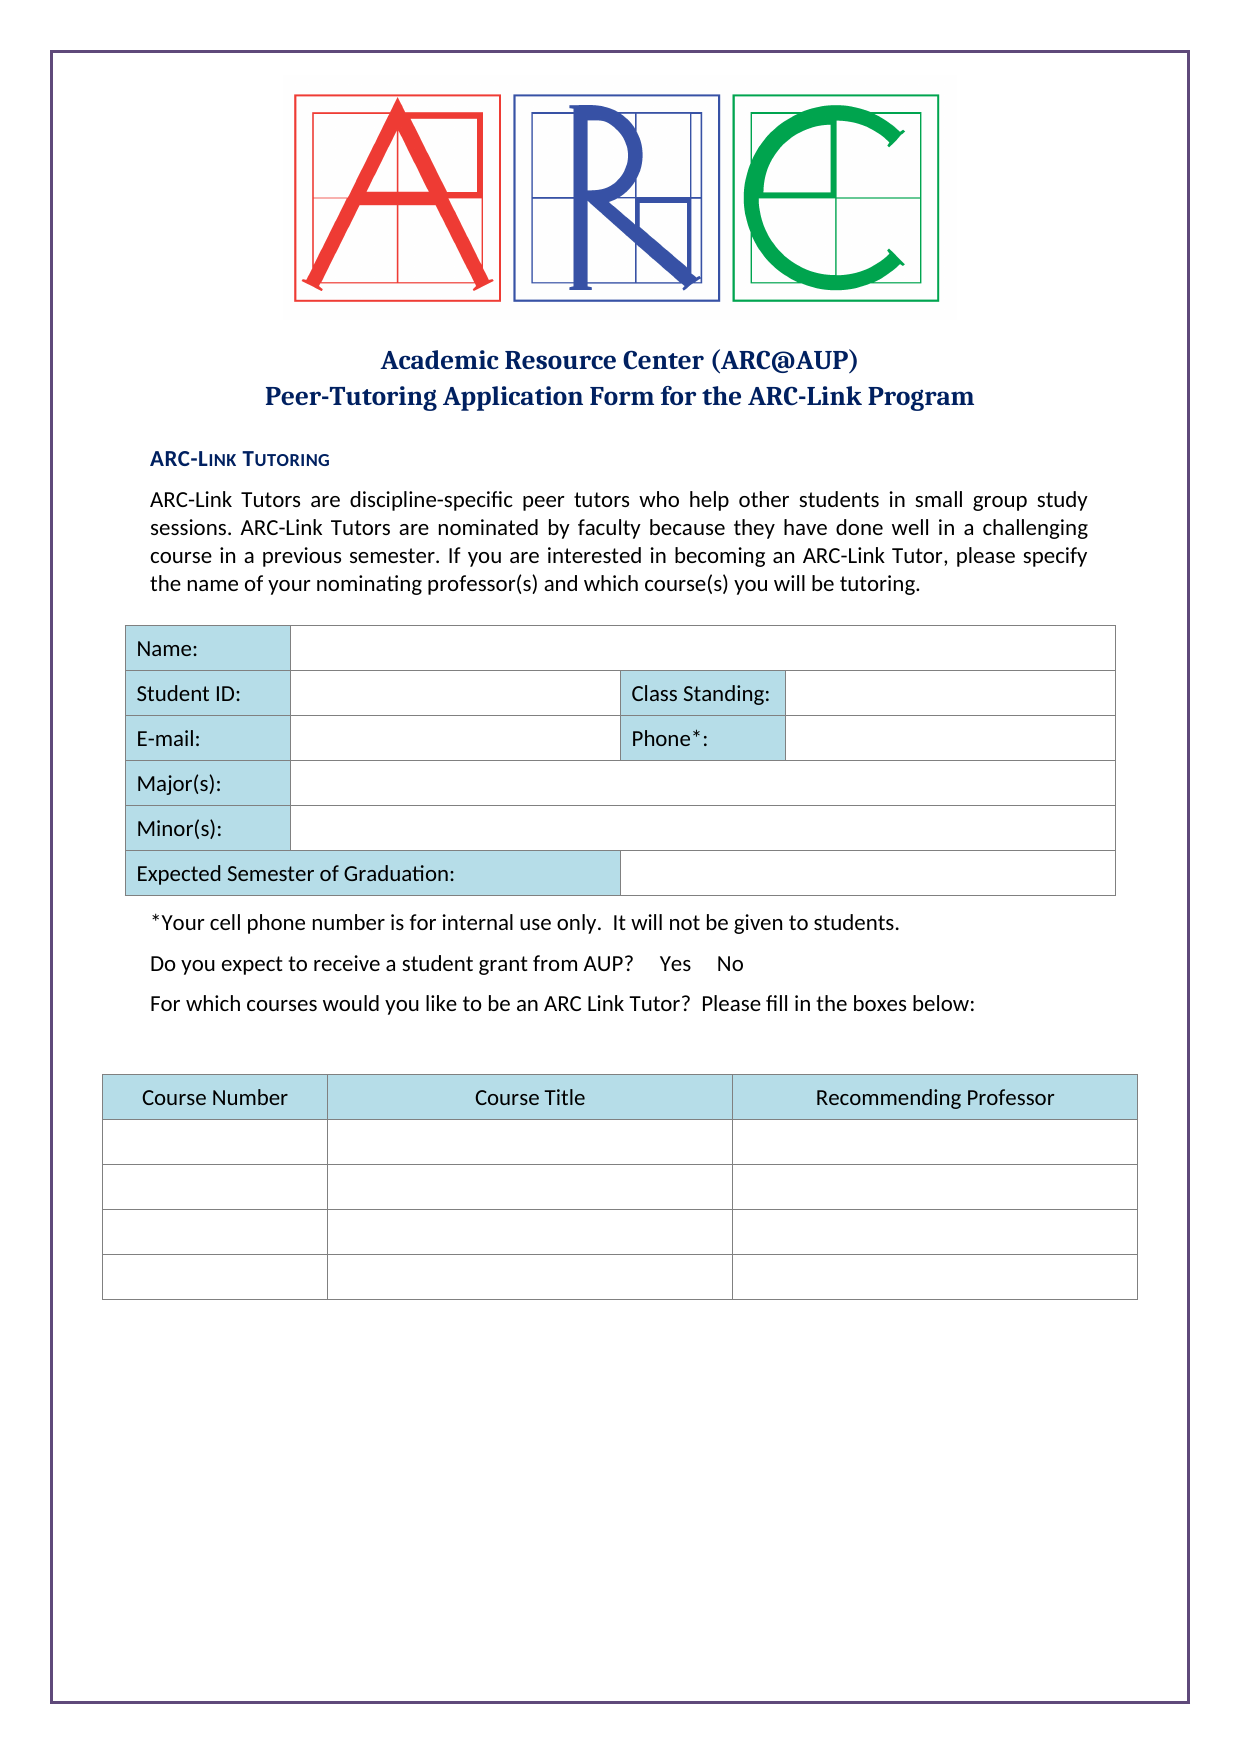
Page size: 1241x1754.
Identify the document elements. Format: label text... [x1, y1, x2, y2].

text *Your cell phone number is for internal use only. It will not be given to students. [150, 908, 1090, 937]
table_cell Expected Semester of Graduation: [126, 851, 620, 895]
subtitle Peer-Tutoring Application Form for the ARC-Link Program [150, 381, 1090, 412]
table_cell [291, 671, 620, 715]
text ARC-Link Tutoring [150, 444, 1090, 472]
table_cell Class Standing: [621, 671, 785, 715]
table_header [291, 626, 1115, 670]
table_header Name: [126, 626, 290, 670]
table_cell [786, 671, 1115, 715]
table_header Course Number [103, 1075, 327, 1119]
table_cell [733, 1255, 1137, 1299]
table_cell Phone*: [621, 716, 785, 760]
table_cell [328, 1165, 732, 1209]
table_header Course Title [328, 1075, 732, 1119]
table_cell [328, 1255, 732, 1299]
table_cell [733, 1210, 1137, 1254]
table_cell [103, 1165, 327, 1209]
table_cell [103, 1120, 327, 1164]
table_cell [291, 761, 1115, 805]
table_cell [328, 1120, 732, 1164]
subtitle Academic Resource Center (ARC@AUP) [150, 171, 1090, 376]
table_cell [786, 716, 1115, 760]
text For which courses would you like to be an ARC Link Tutor? Please fill in the boxes below: [150, 989, 1090, 1018]
table_cell E-mail: [126, 716, 290, 760]
text Do you expect to receive a student grant from AUP? Yes No [150, 949, 1090, 977]
table_cell [103, 1210, 327, 1254]
table_cell Student ID: [126, 671, 290, 715]
table_cell Minor(s): [126, 806, 290, 850]
table_cell Major(s): [126, 761, 290, 805]
picture [282, 75, 958, 171]
table_cell [733, 1165, 1137, 1209]
table_cell [103, 1255, 327, 1299]
table_cell [621, 851, 1115, 895]
text ARC-Link Tutors are discipline-specific peer tutors who help other students in small group study sessions. ARC-Link Tutors are nominated by faculty because they have done well in a challenging course in a previous semester. If you are interested in becoming an ARC-Link Tutor, please specify the name of your nominating professor(s) and which course(s) you will be tutoring. [150, 485, 1090, 597]
table_cell [291, 806, 1115, 850]
table_cell [733, 1120, 1137, 1164]
table_cell [291, 716, 620, 760]
table_cell [328, 1210, 732, 1254]
table_header Recommending Professor [733, 1075, 1137, 1119]
